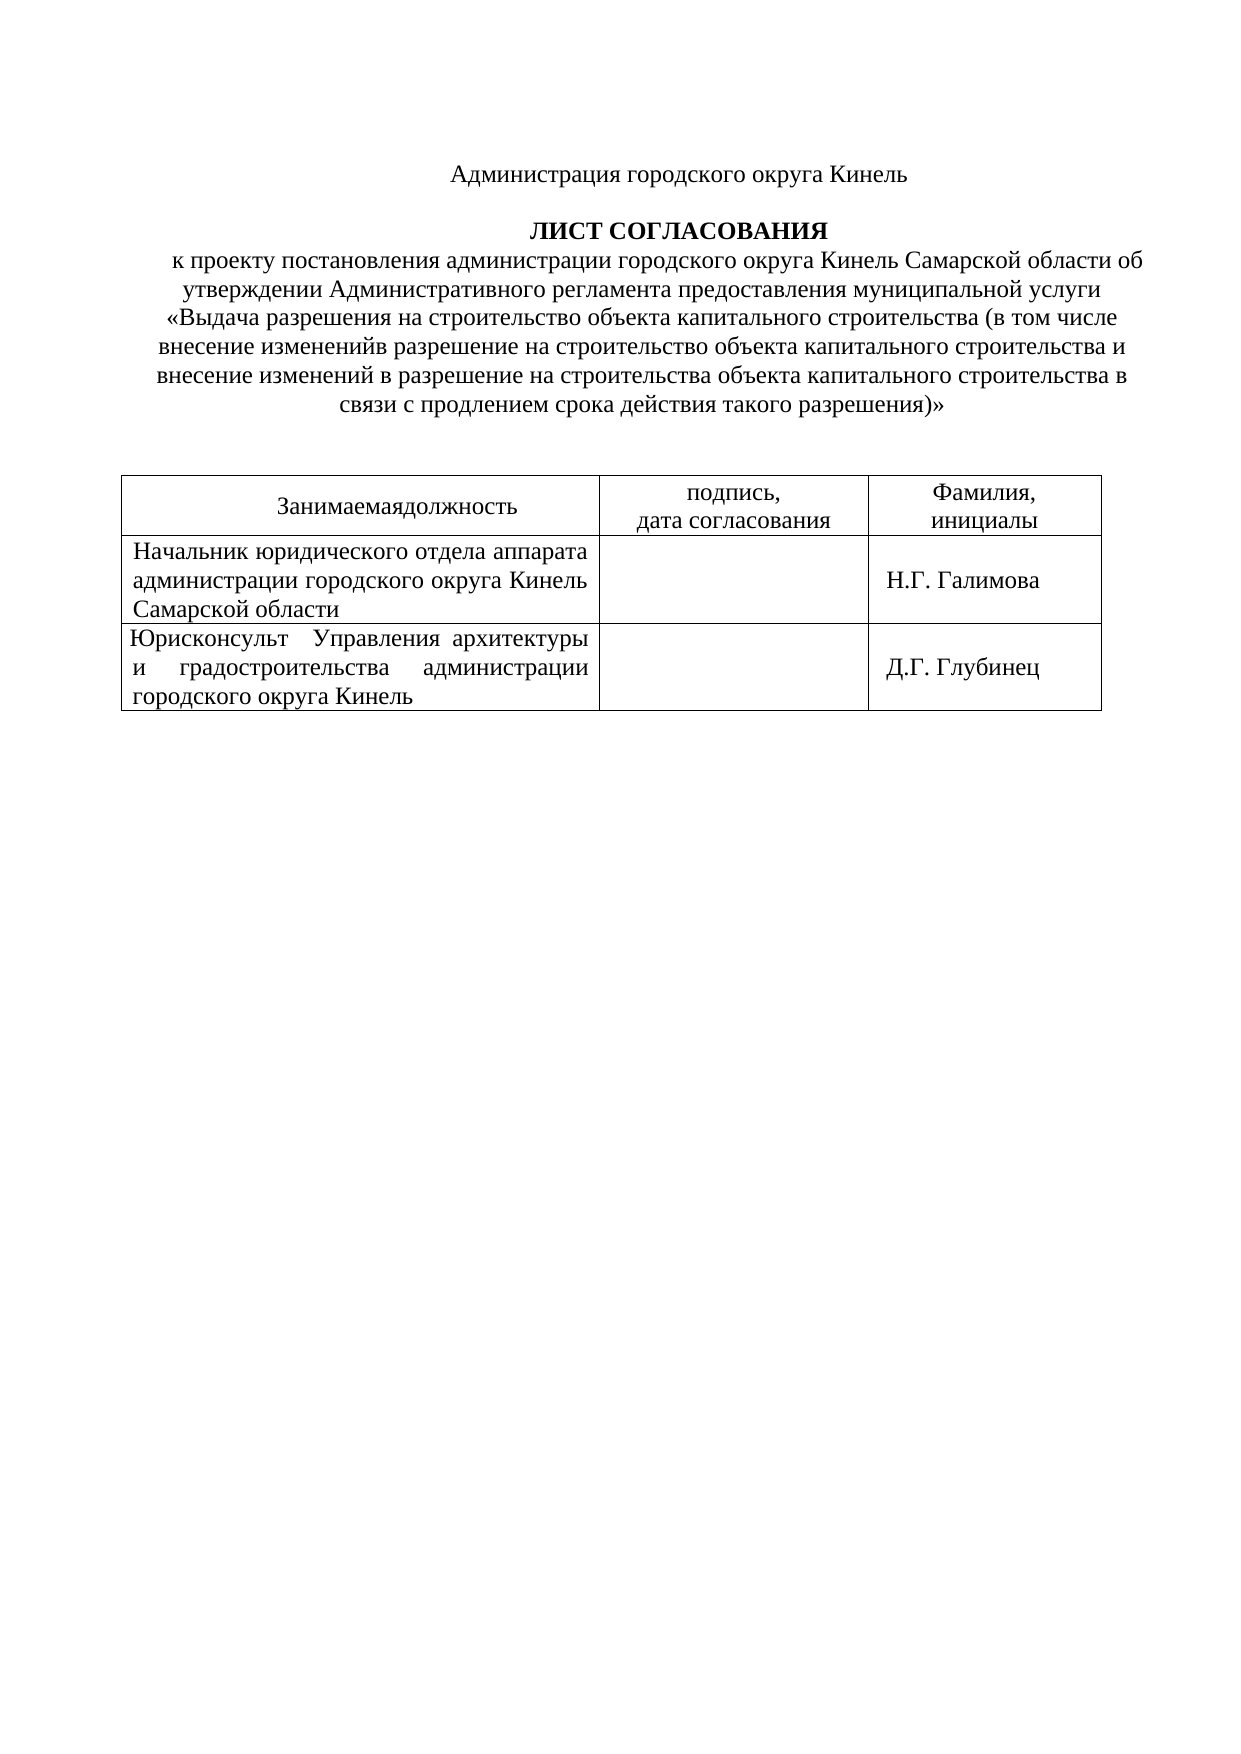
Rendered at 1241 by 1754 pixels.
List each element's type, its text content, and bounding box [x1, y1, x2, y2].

table_cell Юрисконсульт Управления архитектуры и градостроительства администрации городского округа Кинель [122, 624, 599, 710]
text к проекту постановления администрации городского округа Кинель Самарской области об утверждении Административного регламента предоставления муниципальной услуги «Выдача разрешения на строительство объекта капитального строительства (в том числе внесение измененийв разрешение на строительство объекта капитального строительства и внесение изменений в разрешение на строительства объекта капитального строительства в связи с продлением срока действия такого разрешения)» [133, 245, 1151, 417]
table_header подпись, дата согласования [600, 476, 868, 535]
table_cell [600, 536, 868, 622]
table_cell Н.Г. Галимова [869, 536, 1101, 622]
table_header Занимаемаядолжность [122, 476, 599, 535]
table_cell [600, 624, 868, 710]
text ЛИСТ СОГЛАСОВАНИЯ [133, 216, 1151, 245]
table_header Фамилия, инициалы [869, 476, 1101, 535]
table_cell Д.Г. Глубинец [869, 624, 1101, 710]
text Администрация городского округа Кинель [133, 159, 1151, 187]
table_cell Начальник юридического отдела аппарата администрации городского округа Кинель Самарской области [122, 536, 599, 622]
